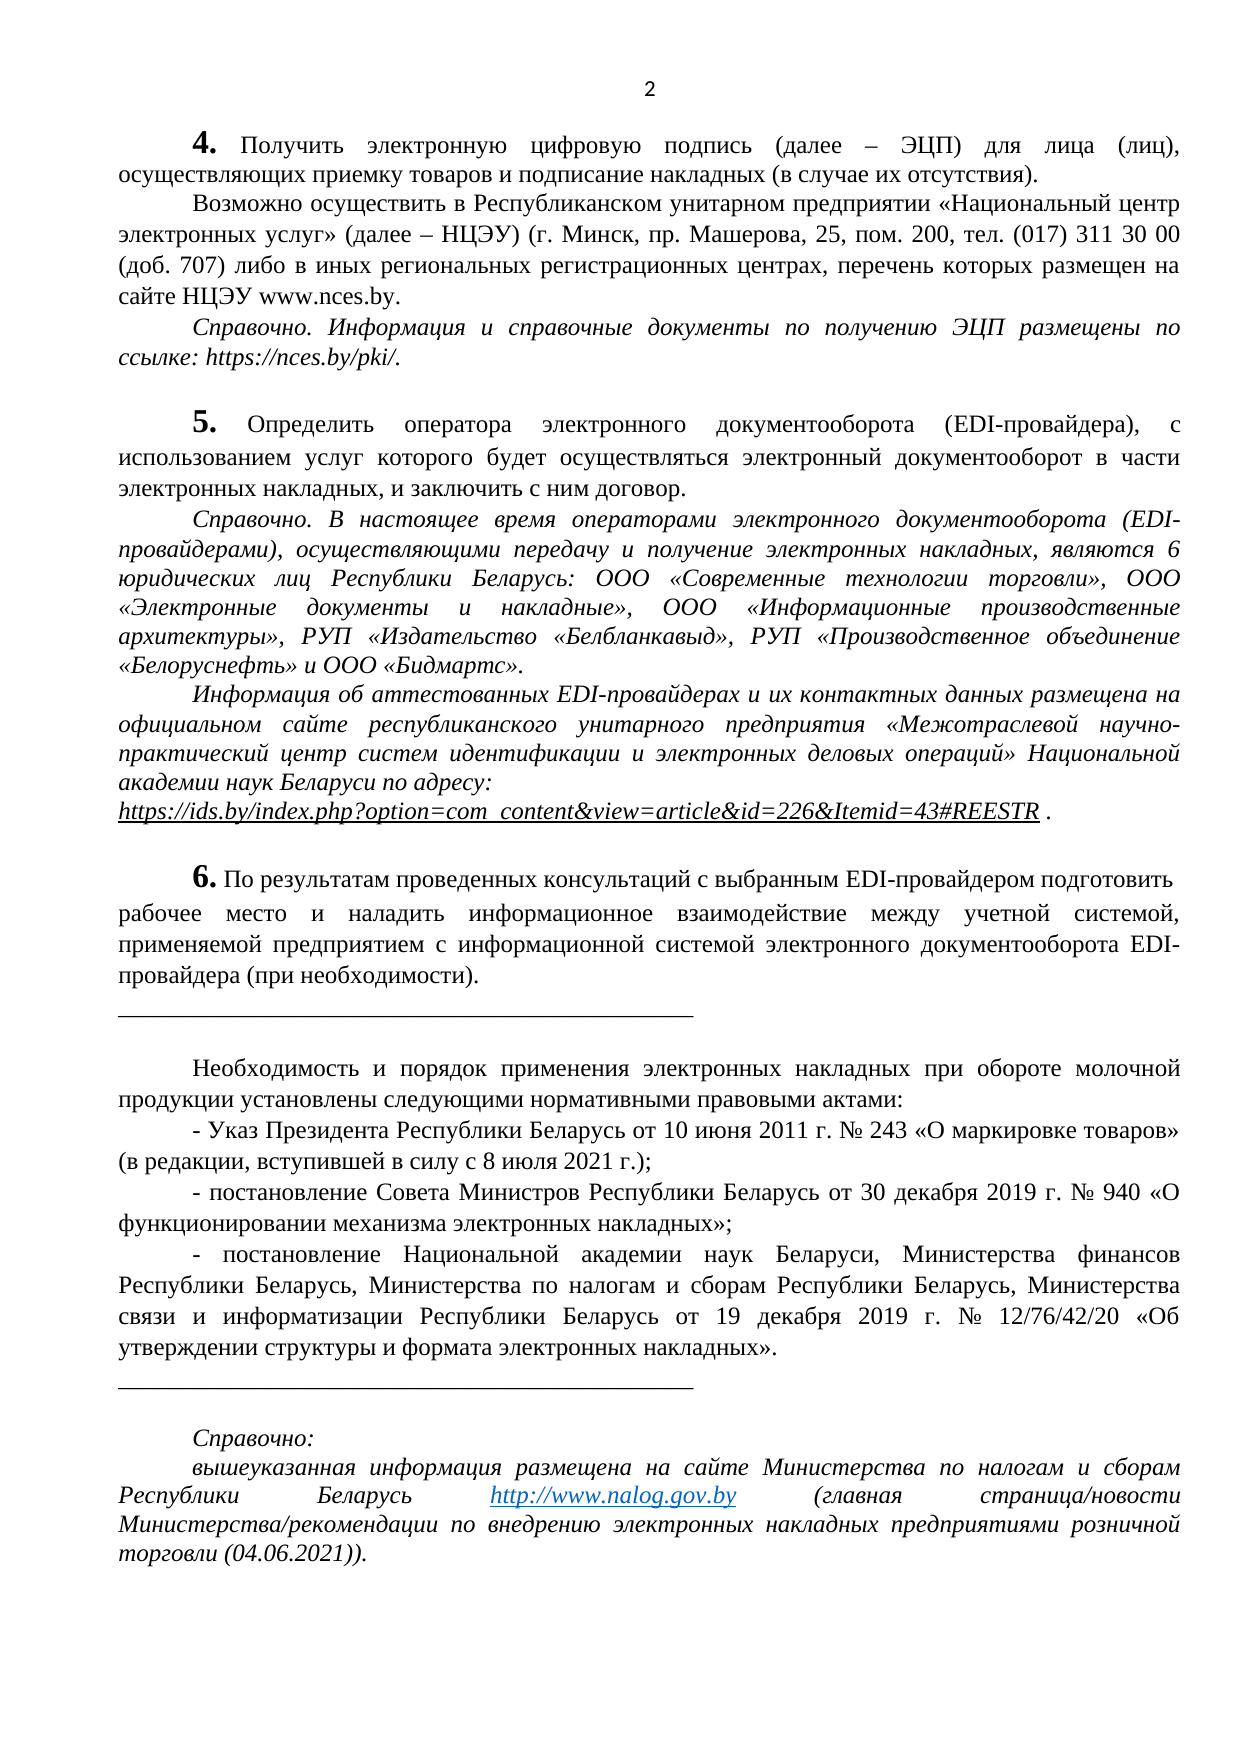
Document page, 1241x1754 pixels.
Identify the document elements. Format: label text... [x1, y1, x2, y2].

text ______________________________________________ [118, 1363, 1181, 1392]
text - постановление Национальной академии наук Беларуси, Министерства финансов Республики Беларусь, Министерства по налогам и сборам Республики Беларусь, Министерства связи и информатизации Республики Беларусь от 19 декабря 2019 г. № 12/76/42/20 «Об утверждении структуры и формата электронных накладных». [118, 1239, 1181, 1361]
text https://ids.by/index.php?option=com_content&view=article&id=226&Itemid=43#REESTR . [118, 796, 1181, 825]
text Справочно: [118, 1423, 1181, 1452]
text ______________________________________________ [118, 991, 1181, 1019]
text вышеуказанная информация размещена на сайте Министерства по налогам и сборам Республики Беларусь http://www.nalog.gov.by (главная страница/новости Министерства/рекомендации по внедрению электронных накладных предприятиями розничной торговли (04.06.2021)). [118, 1452, 1181, 1567]
text - Указ Президента Республики Беларусь от 10 июня 2011 г. № 243 «О маркировке товаров» (в редакции, вступившей в силу с 8 июля 2021 г.); [118, 1115, 1181, 1175]
text Справочно. Информация и справочные документы по получению ЭЦП размещены по ссылке: https://nces.by/pki/. [118, 312, 1181, 371]
text - постановление Совета Министров Республики Беларусь от 30 декабря 2019 г. № 940 «О функционировании механизма электронных накладных»; [118, 1177, 1181, 1237]
text Возможно осуществить в Республиканском унитарном предприятии «Национальный центр электронных услуг» (далее – НЦЭУ) (г. Минск, пр. Машерова, 25, пом. 200, тел. (017) 311 30 00 (доб. 707) либо в иных региональных регистрационных центрах, перечень которых размещен на сайте НЦЭУ www.nces.by. [118, 188, 1181, 310]
text 6. По результатам проведенных консультаций с выбранным EDI-провайдером подготовить [118, 856, 1181, 895]
text 4. Получить электронную цифровую подпись (далее – ЭЦП) для лица (лиц), осуществляющих приемку товаров и подписание накладных (в случае их отсутствия). [118, 130, 1181, 188]
text Необходимость и порядок применения электронных накладных при обороте молочной продукции установлены следующими нормативными правовыми актами: [118, 1053, 1181, 1113]
text рабочее место и наладить информационное взаимодействие между учетной системой, применяемой предприятием с информационной системой электронного документооборота EDI-провайдера (при необходимости). [118, 898, 1181, 988]
text Информация об аттестованных EDI-провайдерах и их контактных данных размещена на официальном сайте республиканского унитарного предприятия «Межотраслевой научно-практический центр систем идентификации и электронных деловых операций» Национальной академии наук Беларуси по адресу: [118, 679, 1181, 796]
text 5. Определить оператора электронного документооборота (EDI-провайдера), с использованием услуг которого будет осуществляться электронный документооборот в части электронных накладных, и заключить с ним договор. [118, 402, 1181, 502]
text Справочно. В настоящее время операторами электронного документооборота (EDI-провайдерами), осуществляющими передачу и получение электронных накладных, являются 6 юридических лиц Республики Беларусь: ООО «Современные технологии торговли», ООО «Электронные документы и накладные», ООО «Информационные производственные архитектуры», РУП «Издательство «Белбланкавыд», РУП «Производственное объединение «Белоруснефть» и ООО «Бидмартс». [118, 504, 1181, 679]
